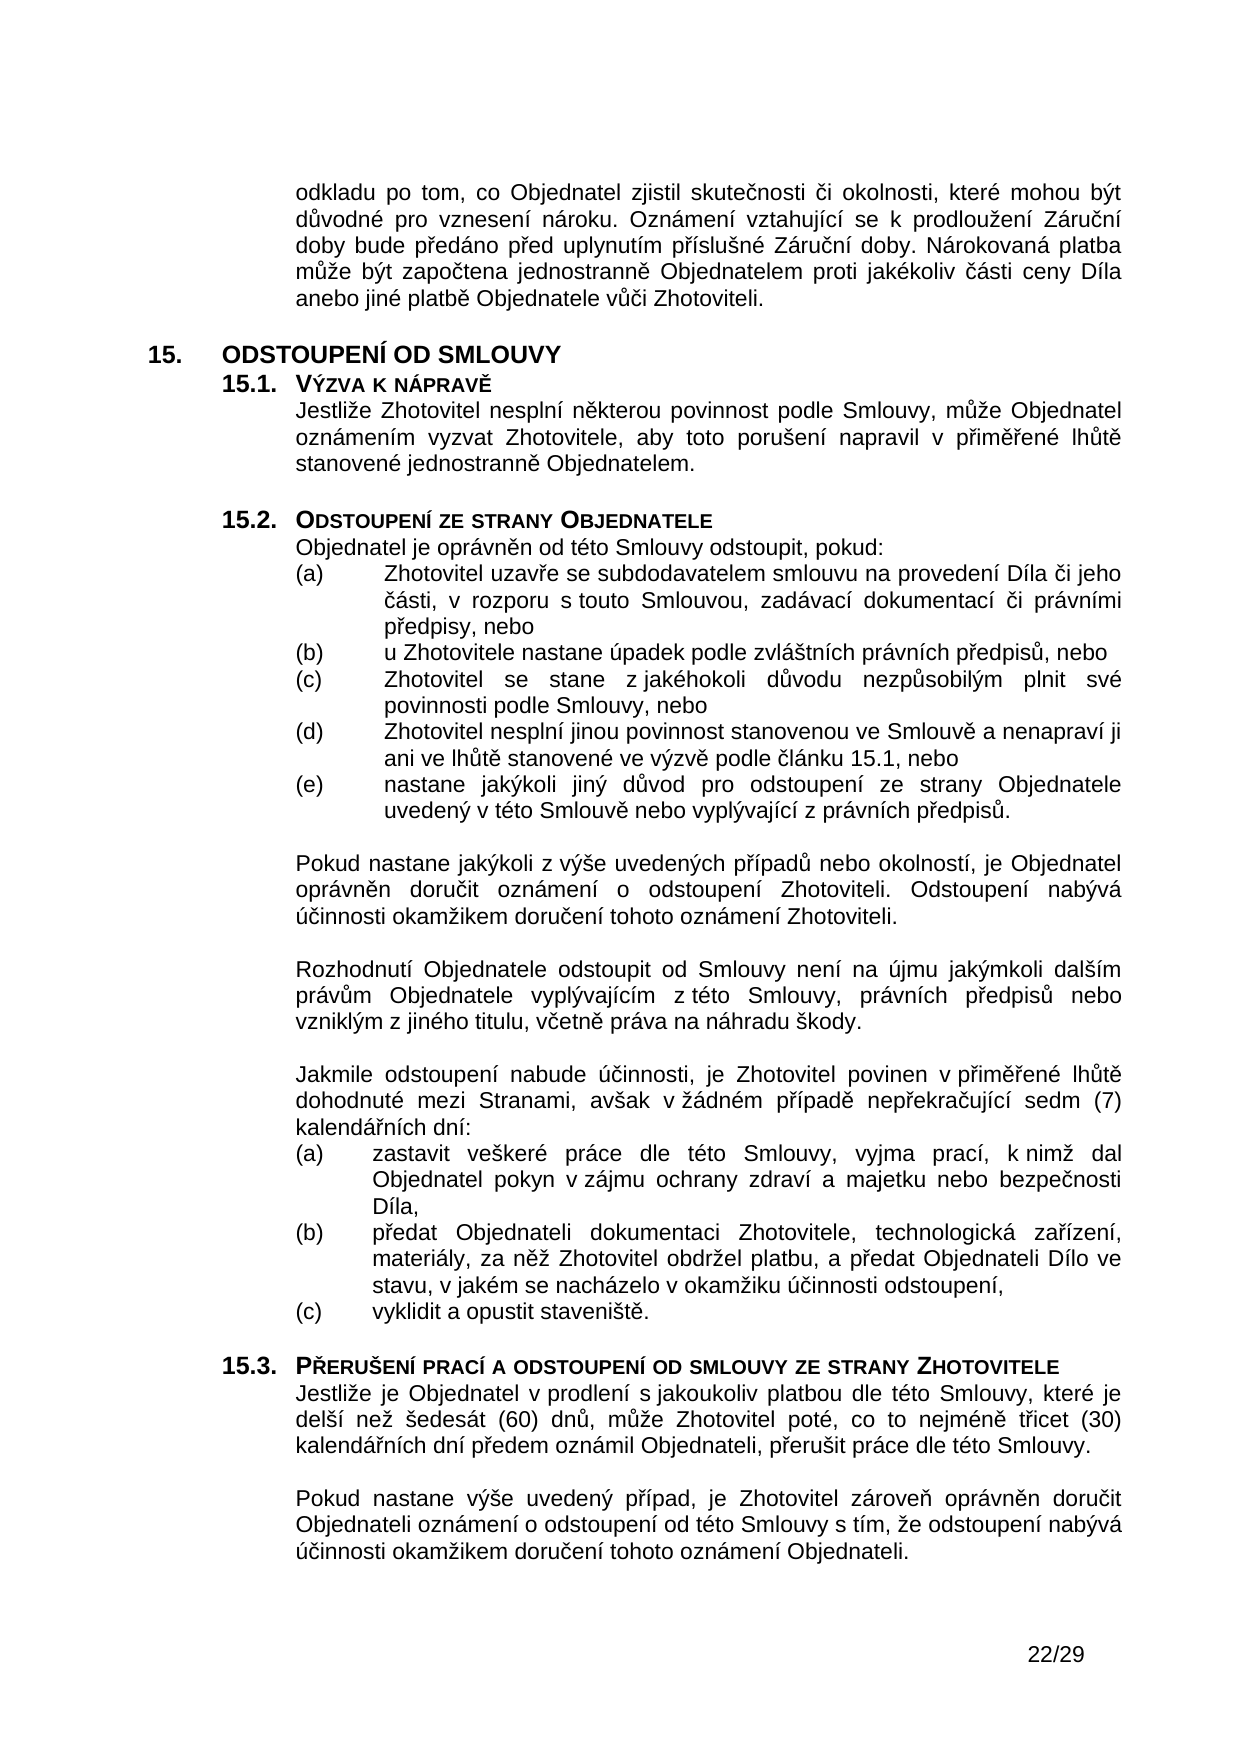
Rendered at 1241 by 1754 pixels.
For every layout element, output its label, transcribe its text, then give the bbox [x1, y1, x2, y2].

list Zhotovitel nesplní jinou povinnost stanovenou ve Smlouvě a nenapraví ji ani ve lhůtě stanovené ve výzvě podle článku 15.1, nebo [295, 718, 1122, 771]
subtitle Odstoupení ze strany Objednatele [222, 505, 1122, 534]
subtitle Odstoupení od Smlouvy [148, 340, 1122, 368]
text Objednatel je oprávněn od této Smlouvy odstoupit, pokud: [295, 534, 1122, 560]
text Jestliže je Objednatel v prodlení s jakoukoliv platbou dle této Smlouvy, které je delší než šedesát (60) dnů, může Zhotovitel poté, co to nejméně třicet (30) kalendářních dní předem oznámil Objednateli, přerušit práce dle této Smlouvy. [295, 1379, 1122, 1459]
list zastavit veškeré práce dle této Smlouvy, vyjma prací, k nimž dal Objednatel pokyn v zájmu ochrany zdraví a majetku nebo bezpečnosti Díla, [295, 1140, 1122, 1219]
text Rozhodnutí Objednatele odstoupit od Smlouvy není na újmu jakýmkoli dalším právům Objednatele vyplývajícím z této Smlouvy, právních předpisů nebo vzniklým z jiného titulu, včetně práva na náhradu škody. [295, 956, 1122, 1034]
text Jakmile odstoupení nabude účinnosti, je Zhotovitel povinen v přiměřené lhůtě dohodnuté mezi Stranami, avšak v žádném případě nepřekračující sedm (7) kalendářních dní: [295, 1061, 1122, 1140]
text Pokud nastane výše uvedený případ, je Zhotovitel zároveň oprávněn doručit Objednateli oznámení o odstoupení od této Smlouvy s tím, že odstoupení nabývá účinnosti okamžikem doručení tohoto oznámení Objednateli. [295, 1485, 1122, 1564]
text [295, 179, 1122, 311]
subtitle Přerušení prací a odstoupení od smlouvy ze strany Zhotovitele [222, 1351, 1122, 1379]
subtitle Výzva k nápravě [222, 368, 1122, 397]
text Pokud nastane jakýkoli z výše uvedených případů nebo okolností, je Objednatel oprávněn doručit oznámení o odstoupení Zhotoviteli. Odstoupení nabývá účinnosti okamžikem doručení tohoto oznámení Zhotoviteli. [295, 850, 1122, 929]
text Jestliže Zhotovitel nesplní některou povinnost podle Smlouvy, může Objednatel oznámením vyzvat Zhotovitele, aby toto porušení napravil v přiměřené lhůtě stanovené jednostranně Objednatelem. [295, 397, 1122, 476]
list Zhotovitel uzavře se subdodavatelem smlouvu na provedení Díla či jeho části, v rozporu s touto Smlouvou, zadávací dokumentací či právními předpisy, nebo [295, 560, 1122, 639]
list u Zhotovitele nastane úpadek podle zvláštních právních předpisů, nebo [295, 639, 1122, 666]
list nastane jakýkoli jiný důvod pro odstoupení ze strany Objednatele uvedený v této Smlouvě nebo vyplývající z právních předpisů. [295, 771, 1122, 824]
list Zhotovitel se stane z jakéhokoli důvodu nezpůsobilým plnit své povinnosti podle Smlouvy, nebo [295, 666, 1122, 718]
list vyklidit a opustit staveniště. [295, 1298, 1122, 1324]
